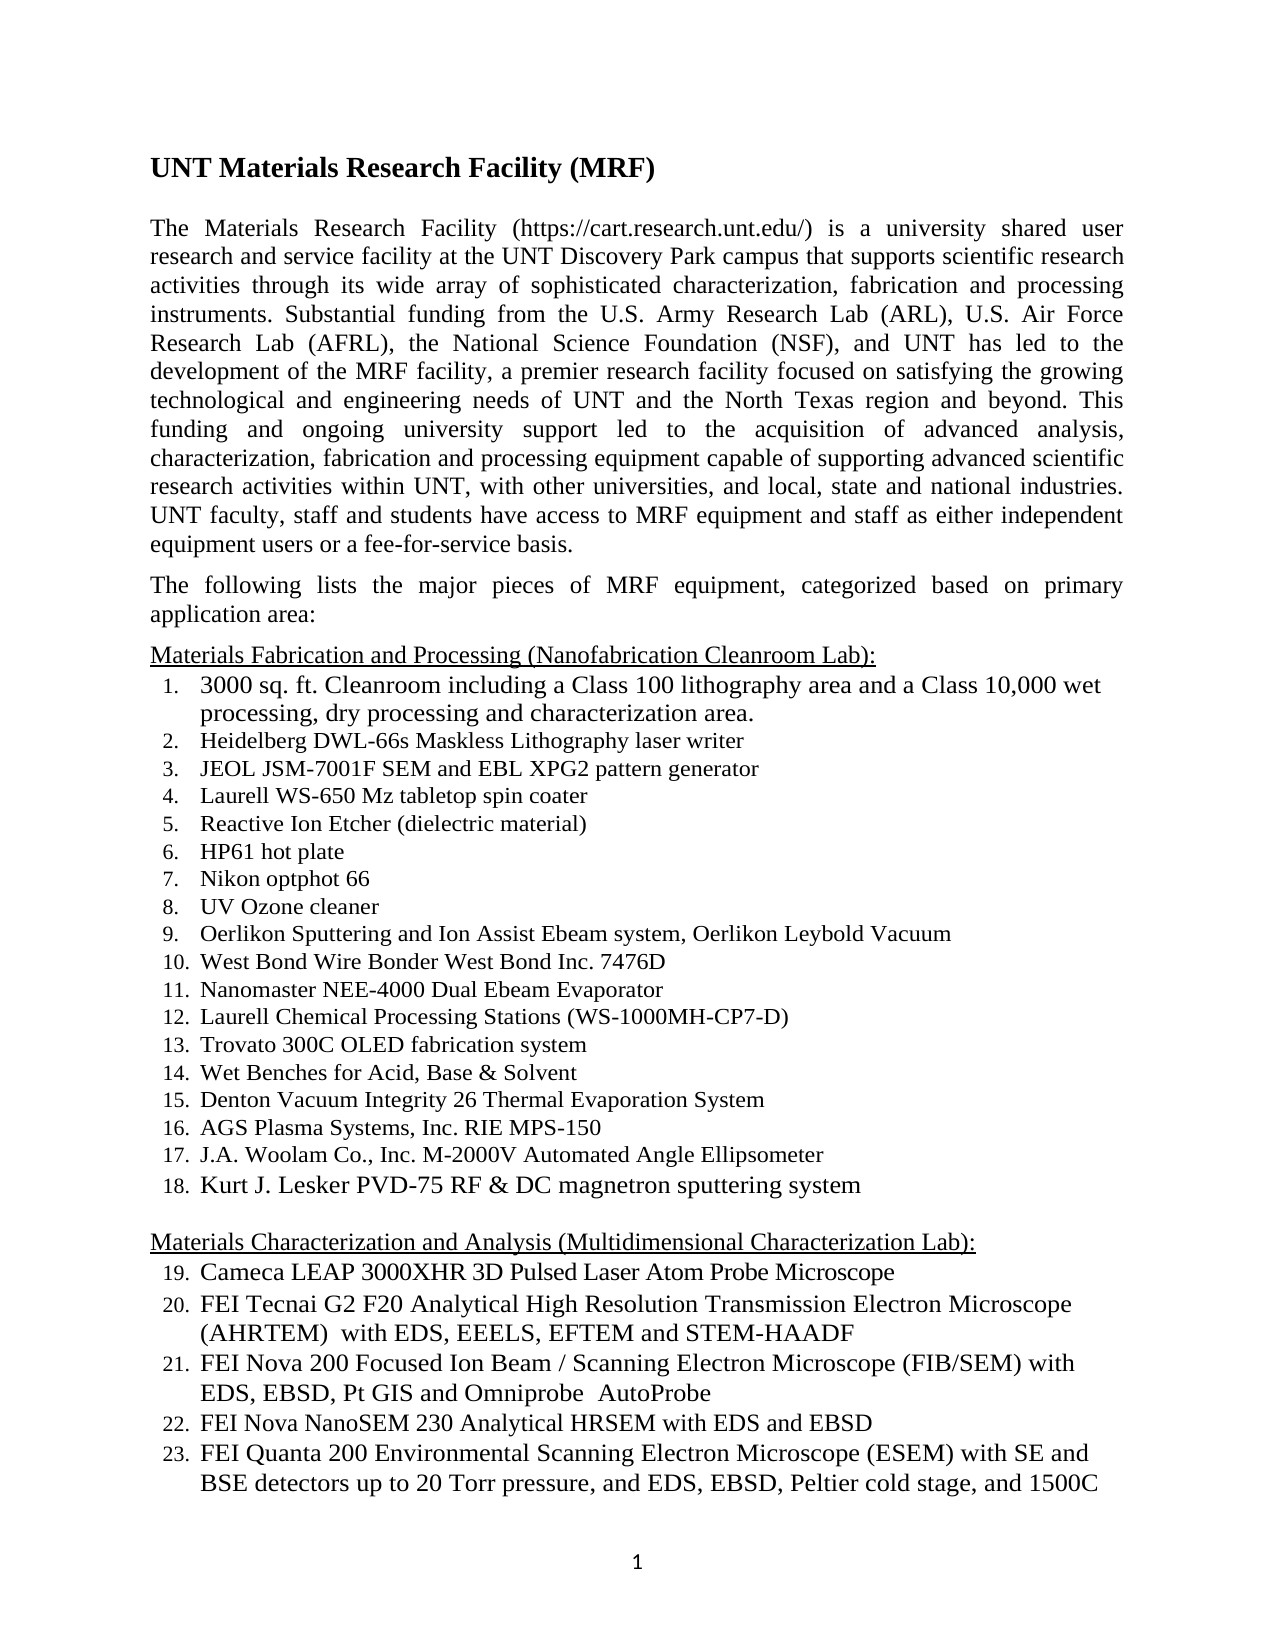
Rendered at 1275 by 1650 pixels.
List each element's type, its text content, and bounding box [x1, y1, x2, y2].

list HP61 hot plate [162, 838, 1113, 864]
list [162, 1438, 1112, 1496]
list Kurt J. Lesker PVD-75 RF & DC magnetron sputtering system [162, 1170, 1125, 1198]
list UV Ozone cleaner [162, 893, 1113, 919]
list Nanomaster NEE-4000 Dual Ebeam Evaporator [162, 976, 1113, 1002]
list AGS Plasma Systems, Inc. RIE MPS-150 [162, 1114, 1113, 1140]
list Laurell WS-650 Mz tabletop spin coater [162, 782, 1113, 809]
list Oerlikon Sputtering and Ion Assist Ebeam system, Oerlikon Leybold Vacuum [162, 921, 1113, 947]
list J.A. Woolam Co., Inc. M-2000V Automated Angle Ellipsometer [162, 1141, 1113, 1168]
list Denton Vacuum Integrity 26 Thermal Evaporation System [162, 1086, 1113, 1112]
list 3000 sq. ft. Cleanroom including a Class 100 lithography area and a Class 10,000 wet processing, dry processing and characterization area. [162, 670, 1125, 727]
text The following lists the major pieces of MRF equipment, categorized based on primary application area: [150, 570, 1125, 628]
text Materials Characterization and Analysis (Multidimensional Characterization Lab): [150, 1227, 1125, 1256]
list Nikon optphot 66 [162, 865, 1113, 892]
list FEI Nova NanoSEM 230 Analytical HRSEM with EDS and EBSD [162, 1408, 1112, 1437]
list West Bond Wire Bonder West Bond Inc. 7476D [162, 948, 1113, 974]
list Trovato 300C OLED fabrication system [162, 1031, 1113, 1057]
list Laurell Chemical Processing Stations (WS-1000MH-CP7-D) [162, 1003, 1113, 1030]
list FEI Tecnai G2 F20 Analytical High Resolution Transmission Electron Microscope (AHRTEM) with EDS, EEELS, EFTEM and STEM-HAADF [162, 1289, 1113, 1347]
text UNT Materials Research Facility (MRF) [150, 150, 1125, 183]
list FEI Nova 200 Focused Ion Beam / Scanning Electron Microscope (FIB/SEM) with EDS, EBSD, Pt GIS and Omniprobe AutoProbe [162, 1348, 1113, 1407]
list Heidelberg DWL-66s Maskless Lithography laser writer [162, 727, 1113, 754]
list Reactive Ion Etcher (dielectric material) [162, 810, 1113, 836]
list Wet Benches for Acid, Base & Solvent [162, 1058, 1113, 1085]
text The Materials Research Facility (https://cart.research.unt.edu/) is a university shared user research and service facility at the UNT Discovery Park campus that supports scientific research activities through its wide array of sophisticated characterization, fabrication and processing instruments. Substantial funding from the U.S. Army Research Lab (ARL), U.S. Air Force Research Lab (AFRL), the National Science Foundation (NSF), and UNT has led to the development of the MRF facility, a premier research facility focused on satisfying the growing technological and engineering needs of UNT and the North Texas region and beyond. This funding and ongoing university support led to the acquisition of advanced analysis, characterization, fabrication and processing equipment capable of supporting advanced scientific research activities within UNT, with other universities, and local, state and national industries. UNT faculty, staff and students have access to MRF equipment and staff as either independent equipment users or a fee-for-service basis. [150, 213, 1125, 558]
list Cameca LEAP 3000XHR 3D Pulsed Laser Atom Probe Microscope [162, 1257, 1113, 1286]
list JEOL JSM-7001F SEM and EBL XPG2 pattern generator [162, 755, 1113, 781]
text Materials Fabrication and Processing (Nanofabrication Cleanroom Lab): [150, 640, 1125, 669]
